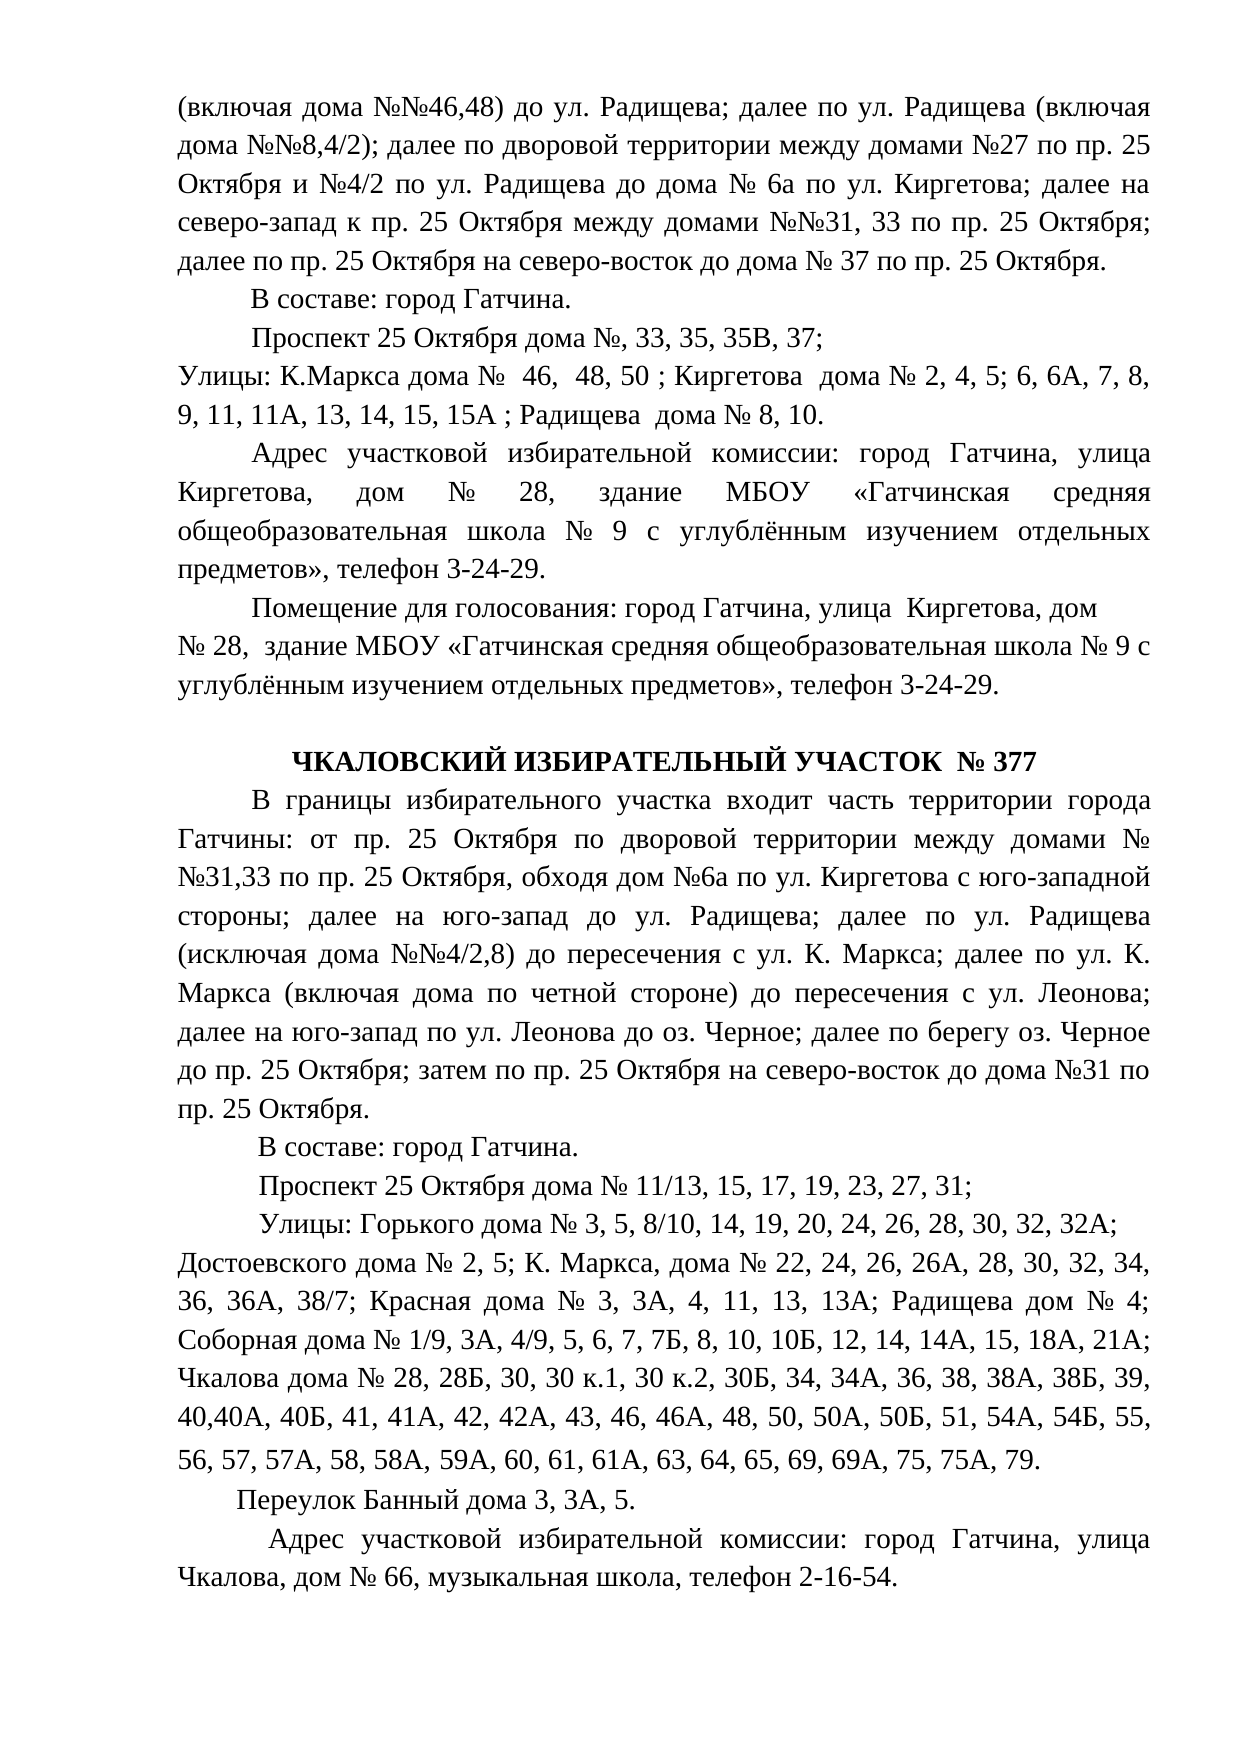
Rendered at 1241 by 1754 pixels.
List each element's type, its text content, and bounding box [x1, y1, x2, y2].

text В составе: город Гатчина. [177, 281, 1152, 315]
text Достоевского дома № 2, 5; К. Маркса, дома № 22, 24, 26, 26А, 28, 30, 32, 34, 36, 36А, 38/7; Красная дома № 3, 3А, 4, 11, 13, 13А; Радищева дом № 4; Соборная дома № 1/9, 3А, 4/9, 5, 6, 7, 7Б, 8, 10, 10Б, 12, 14, 14А, 15, 18А, 21А; Чкалова дома № 28, 28Б, 30, 30 к.1, 30 к.2, 30Б, 34, 34А, 36, 38, 38А, 38Б, 39, 40,40А, 40Б, 41, 41А, 42, 42А, 43, 46, 46А, 48, 50, 50А, 50Б, 51, 54А, 54Б, 55, 56, 57, 57А, 58, 58А, 59А, 60, 61, 61А, 63, 64, 65, 69, 69А, 75, 75А, 79. [177, 1245, 1152, 1477]
text № 28, здание МБОУ «Гатчинская средняя общеобразовательная школа № 9 с углублённым изучением отдельных предметов», телефон 3-24-29. [177, 628, 1152, 700]
text Улицы: Горького дома № 3, 5, 8/10, 14, 19, 20, 24, 26, 28, 30, 32, 32А; [177, 1206, 1152, 1240]
text В составе: город Гатчина. [177, 1129, 1152, 1163]
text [177, 89, 1152, 276]
text Проспект 25 Октября дома № 11/13, 15, 17, 19, 23, 27, 31; [177, 1168, 1152, 1201]
text Улицы: К.Маркса дома № 46, 48, 50 ; Киргетова дома № 2, 4, 5; 6, 6А, 7, 8, 9, 11, 11А, 13, 14, 15, 15А ; Радищева дома № 8, 10. [177, 358, 1152, 431]
text Проспект 25 Октября дома №, 33, 35, 35В, 37; [177, 320, 1152, 353]
text В границы избирательного участка входит часть территории города Гатчины: от пр. 25 Октября по дворовой территории между домами №№31,33 по пр. 25 Октября, обходя дом №6а по ул. Киргетова с юго-западной стороны; далее на юго-запад до ул. Радищева; далее по ул. Радищева (исключая дома №№4/2,8) до пересечения с ул. К. Маркса; далее по ул. К. Маркса (включая дома по четной стороне) до пересечения с ул. Леонова; далее на юго-запад по ул. Леонова до оз. Черное; далее по берегу оз. Черное до пр. 25 Октября; затем по пр. 25 Октября на северо-восток до дома №31 по пр. 25 Октября. [177, 782, 1152, 1124]
text Адрес участковой избирательной комиссии: город Гатчина, улица Киргетова, дом № 28, здание МБОУ «Гатчинская средняя общеобразовательная школа № 9 с углублённым изучением отдельных предметов», телефон 3-24-29. [177, 436, 1152, 585]
text Помещение для голосования: город Гатчина, улица Киргетова, дом [177, 590, 1152, 623]
text ЧКАЛОВСКИЙ ИЗБИРАТЕЛЬНЫЙ УЧАСТОК № 377 [177, 744, 1152, 777]
text Переулок Банный дома 3, 3А, 5. [177, 1482, 1152, 1516]
text Адрес участковой избирательной комиссии: город Гатчина, улица Чкалова, дом № 66, музыкальная школа, телефон 2-16-54. [177, 1521, 1152, 1593]
